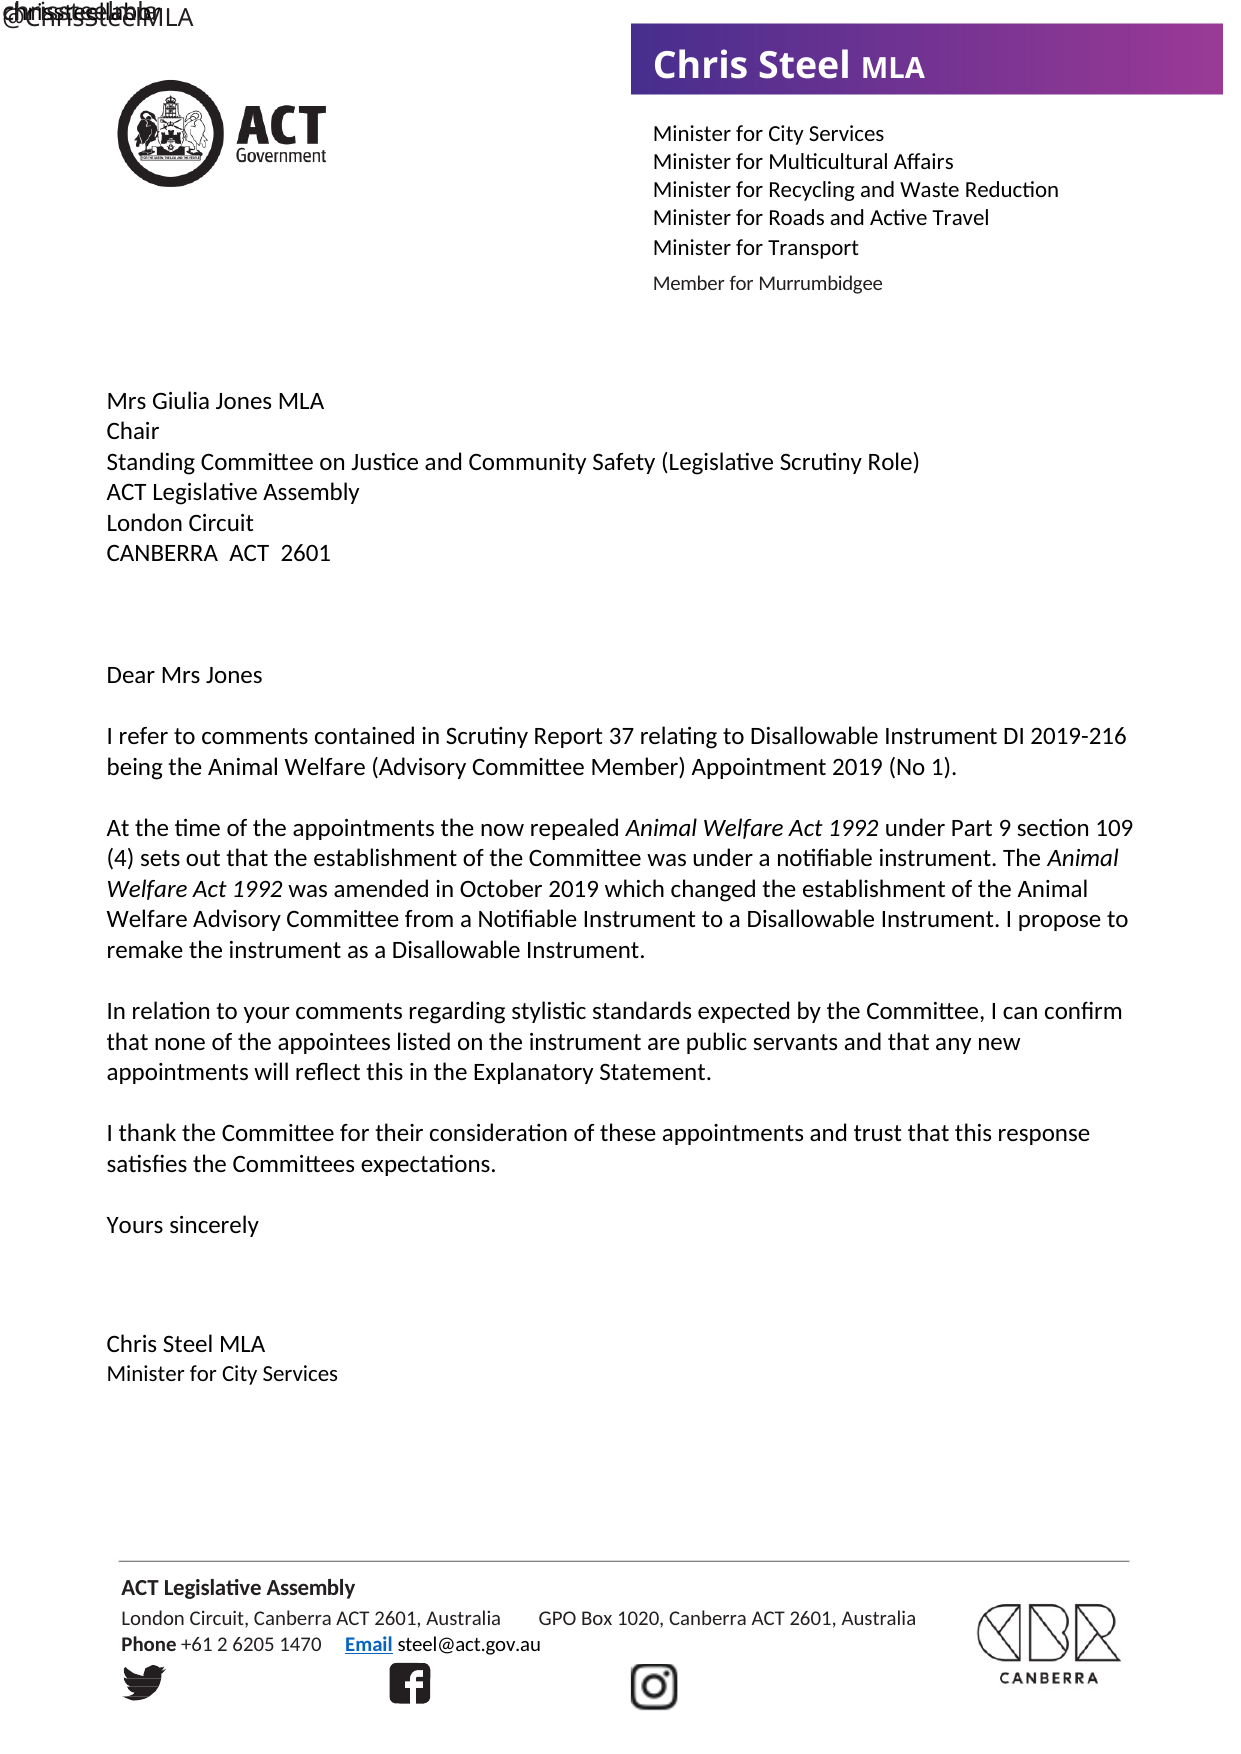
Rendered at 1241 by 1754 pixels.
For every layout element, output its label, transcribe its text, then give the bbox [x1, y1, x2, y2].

text London Circuit [106, 507, 1134, 537]
picture [0, 0, 1239, 196]
picture [907, 186, 913, 196]
text In relation to your comments regarding stylistic standards expected by the Committee, I can confirm that none of the appointees listed on the instrument are public servants and that any new appointments will reflect this in the Explanatory Statement. [106, 995, 1134, 1087]
text CANBERRA ACT 2601 [106, 537, 1134, 568]
picture [1026, 188, 1031, 196]
text I thank the Committee for their consideration of these appointments and trust that this response satisfies the Committees expectations. [106, 1117, 1134, 1178]
picture [0, 1538, 1241, 1754]
picture [746, 187, 752, 196]
text Chair [106, 415, 1134, 446]
picture [886, 187, 892, 196]
text Standing Committee on Justice and Community Safety (Legislative Scrutiny Role) [106, 446, 1134, 476]
text Yours sincerely [106, 1209, 1134, 1239]
text At the time of the appointments the now repealed Animal Welfare Act 1992 under Part 9 section 109 (4) sets out that the establishment of the Committee was under a notifiable instrument. The Animal Welfare Act 1992 was amended in October 2019 which changed the establishment of the Animal Welfare Advisory Committee from a Notifiable Instrument to a Disallowable Instrument. I propose to remake the instrument as a Disallowable Instrument. [106, 812, 1134, 965]
text Dear Mrs Jones [106, 659, 1134, 690]
text Mrs Giulia Jones MLA [106, 385, 1134, 415]
picture [991, 187, 997, 196]
text I refer to comments contained in Scrutiny Report 37 relating to Disallowable Instrument DI 2019-216 being the Animal Welfare (Advisory Committee Member) Appointment 2019 (No 1). [106, 721, 1134, 782]
text Chris Steel MLA [106, 1328, 1134, 1359]
picture [656, 186, 668, 196]
picture [1038, 187, 1044, 196]
text ACT Legislative Assembly [106, 476, 1134, 507]
